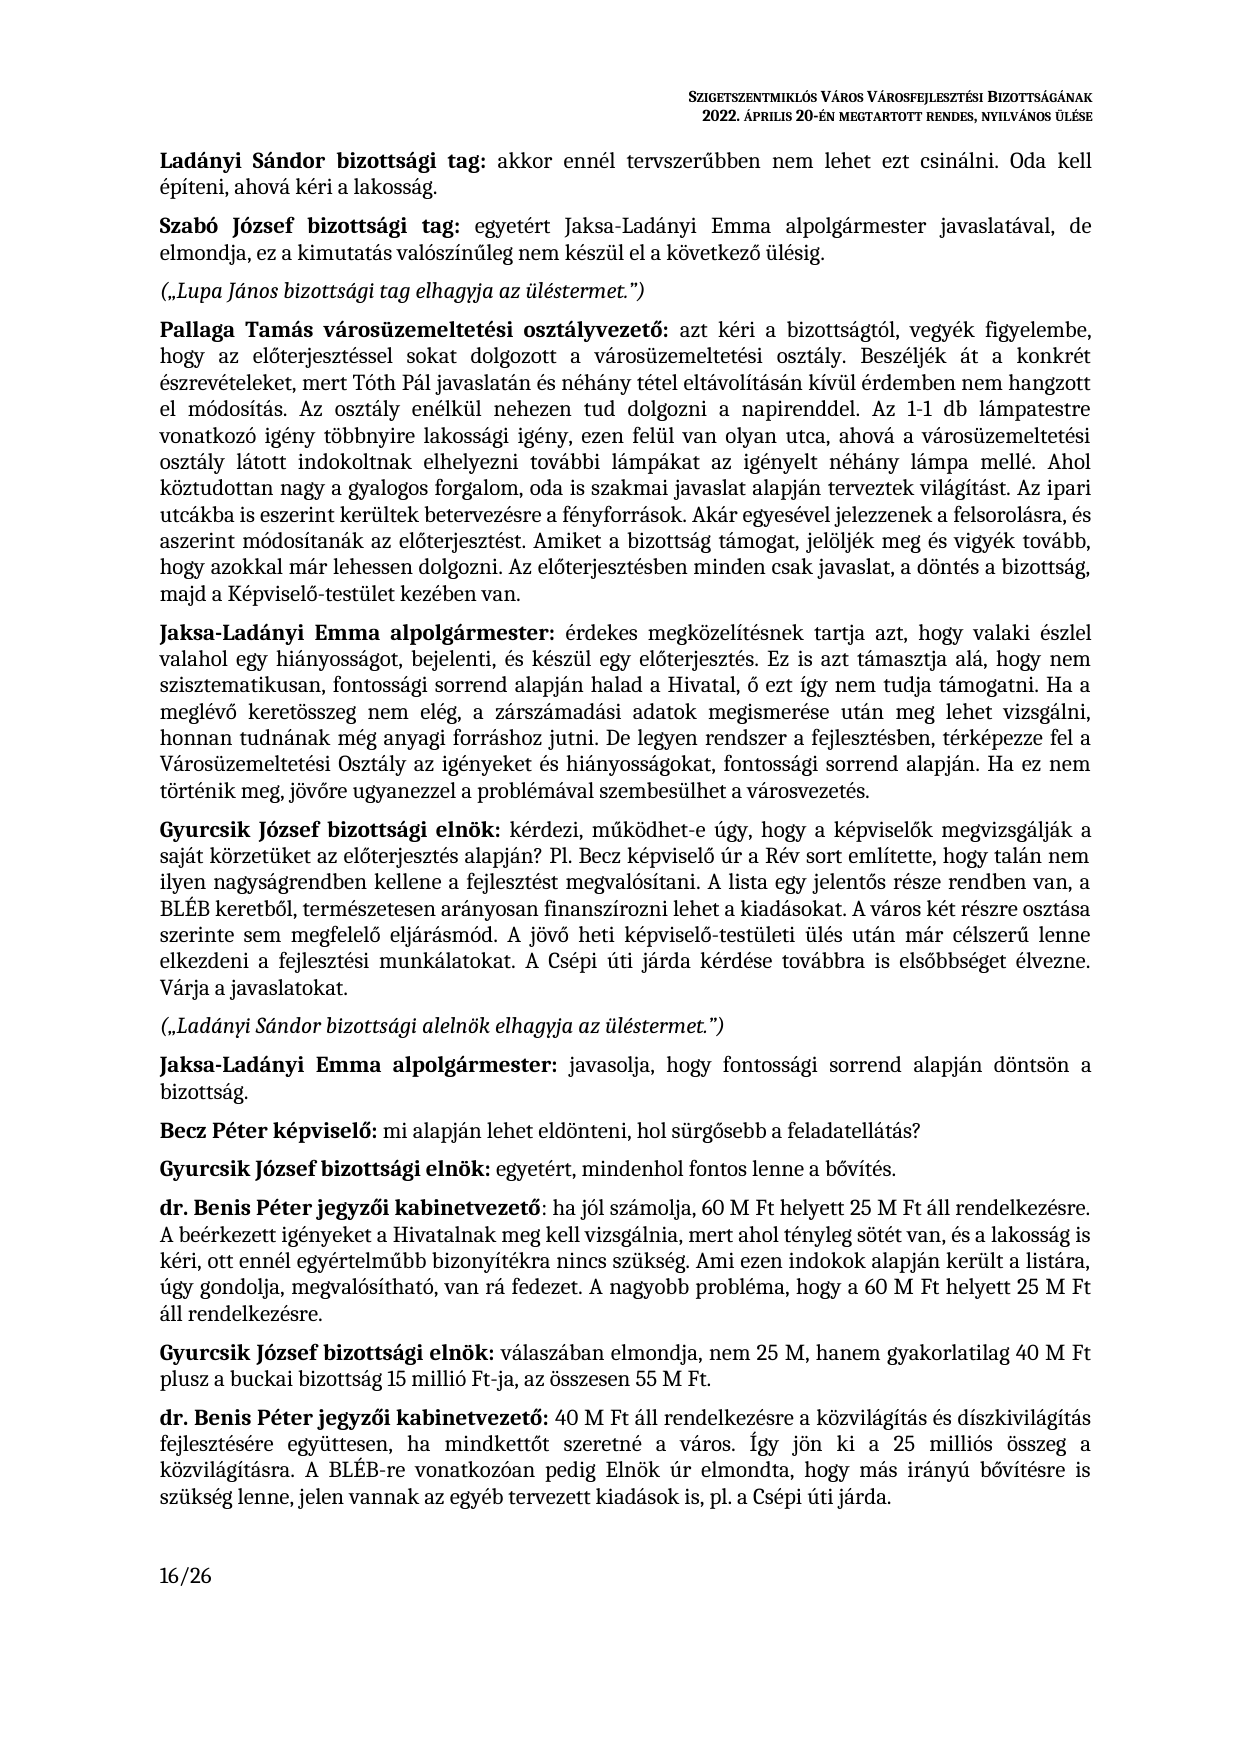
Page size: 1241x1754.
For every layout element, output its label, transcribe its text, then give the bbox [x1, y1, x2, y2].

text Jaksa-Ladányi Emma alpolgármester: érdekes megközelítésnek tartja azt, hogy valaki észlel valahol egy hiányosságot, bejelenti, és készül egy előterjesztés. Ez is azt támasztja alá, hogy nem szisztematikusan, fontossági sorrend alapján halad a Hivatal, ő ezt így nem tudja támogatni. Ha a meglévő keretösszeg nem elég, a zárszámadási adatok megismerése után meg lehet vizsgálni, honnan tudnának még anyagi forráshoz jutni. De legyen rendszer a fejlesztésben, térképezze fel a Városüzemeltetési Osztály az igényeket és hiányosságokat, fontossági sorrend alapján. Ha ez nem történik meg, jövőre ugyanezzel a problémával szembesülhet a városvezetés. [159, 619, 1092, 804]
text Gyurcsik József bizottsági elnök: kérdezi, működhet-e úgy, hogy a képviselők megvizsgálják a saját körzetüket az előterjesztés alapján? Pl. Becz képviselő úr a Rév sort említette, hogy talán nem ilyen nagyságrendben kellene a fejlesztést megvalósítani. A lista egy jelentős része rendben van, a BLÉB keretből, természetesen arányosan finanszírozni lehet a kiadásokat. A város két részre osztása szerinte sem megfelelő eljárásmód. A jövő heti képviselő-testületi ülés után már célszerű lenne elkezdeni a fejlesztési munkálatokat. A Csépi úti járda kérdése továbbra is elsőbbséget élvezne. Várja a javaslatokat. [159, 816, 1092, 1001]
text Gyurcsik József bizottsági elnök: válaszában elmondja, nem 25 M, hanem gyakorlatilag 40 M Ft plusz a buckai bizottság 15 millió Ft-ja, az összesen 55 M Ft. [159, 1339, 1092, 1392]
text Gyurcsik József bizottsági elnök: egyetért, mindenhol fontos lenne a bővítés. [159, 1156, 1092, 1183]
text („Ladányi Sándor bizottsági alelnök elhagyja az üléstermet.”) [159, 1013, 1092, 1040]
text Jaksa-Ladányi Emma alpolgármester: javasolja, hogy fontossági sorrend alapján döntsön a bizottság. [159, 1052, 1092, 1105]
text Ladányi Sándor bizottsági tag: akkor ennél tervszerűbben nem lehet ezt csinálni. Oda kell építeni, ahová kéri a lakosság. [159, 148, 1092, 200]
text dr. Benis Péter jegyzői kabinetvezető: 40 M Ft áll rendelkezésre a közvilágítás és díszkivilágítás fejlesztésére együttesen, ha mindkettőt szeretné a város. Így jön ki a 25 milliós összeg a közvilágításra. A BLÉB-re vonatkozóan pedig Elnök úr elmondta, hogy más irányú bővítésre is szükség lenne, jelen vannak az egyéb tervezett kiadások is, pl. a Csépi úti járda. [159, 1404, 1092, 1510]
text Becz Péter képviselő: mi alapján lehet eldönteni, hol sürgősebb a feladatellátás? [159, 1117, 1092, 1144]
text Pallaga Tamás városüzemeltetési osztályvezető: azt kéri a bizottságtól, vegyék figyelembe, hogy az előterjesztéssel sokat dolgozott a városüzemeltetési osztály. Beszéljék át a konkrét észrevételeket, mert Tóth Pál javaslatán és néhány tétel eltávolításán kívül érdemben nem hangzott el módosítás. Az osztály enélkül nehezen tud dolgozni a napirenddel. Az 1-1 db lámpatestre vonatkozó igény többnyire lakossági igény, ezen felül van olyan utca, ahová a városüzemeltetési osztály látott indokoltnak elhelyezni további lámpákat az igényelt néhány lámpa mellé. Ahol köztudottan nagy a gyalogos forgalom, oda is szakmai javaslat alapján terveztek világítást. Az ipari utcákba is eszerint kerültek betervezésre a fényforrások. Akár egyesével jelezzenek a felsorolásra, és aszerint módosítanák az előterjesztést. Amiket a bizottság támogat, jelöljék meg és vigyék tovább, hogy azokkal már lehessen dolgozni. Az előterjesztésben minden csak javaslat, a döntés a bizottság, majd a Képviselő-testület kezében van. [159, 317, 1092, 607]
text Szabó József bizottsági tag: egyetért Jaksa-Ladányi Emma alpolgármester javaslatával, de elmondja, ez a kimutatás valószínűleg nem készül el a következő ülésig. [159, 213, 1092, 266]
text („Lupa János bizottsági tag elhagyja az üléstermet.”) [159, 278, 1092, 304]
text dr. Benis Péter jegyzői kabinetvezető: ha jól számolja, 60 M Ft helyett 25 M Ft áll rendelkezésre. A beérkezett igényeket a Hivatalnak meg kell vizsgálnia, mert ahol tényleg sötét van, és a lakosság is kéri, ott ennél egyértelműbb bizonyítékra nincs szükség. Ami ezen indokok alapján került a listára, úgy gondolja, megvalósítható, van rá fedezet. A nagyobb probléma, hogy a 60 M Ft helyett 25 M Ft áll rendelkezésre. [159, 1195, 1092, 1327]
